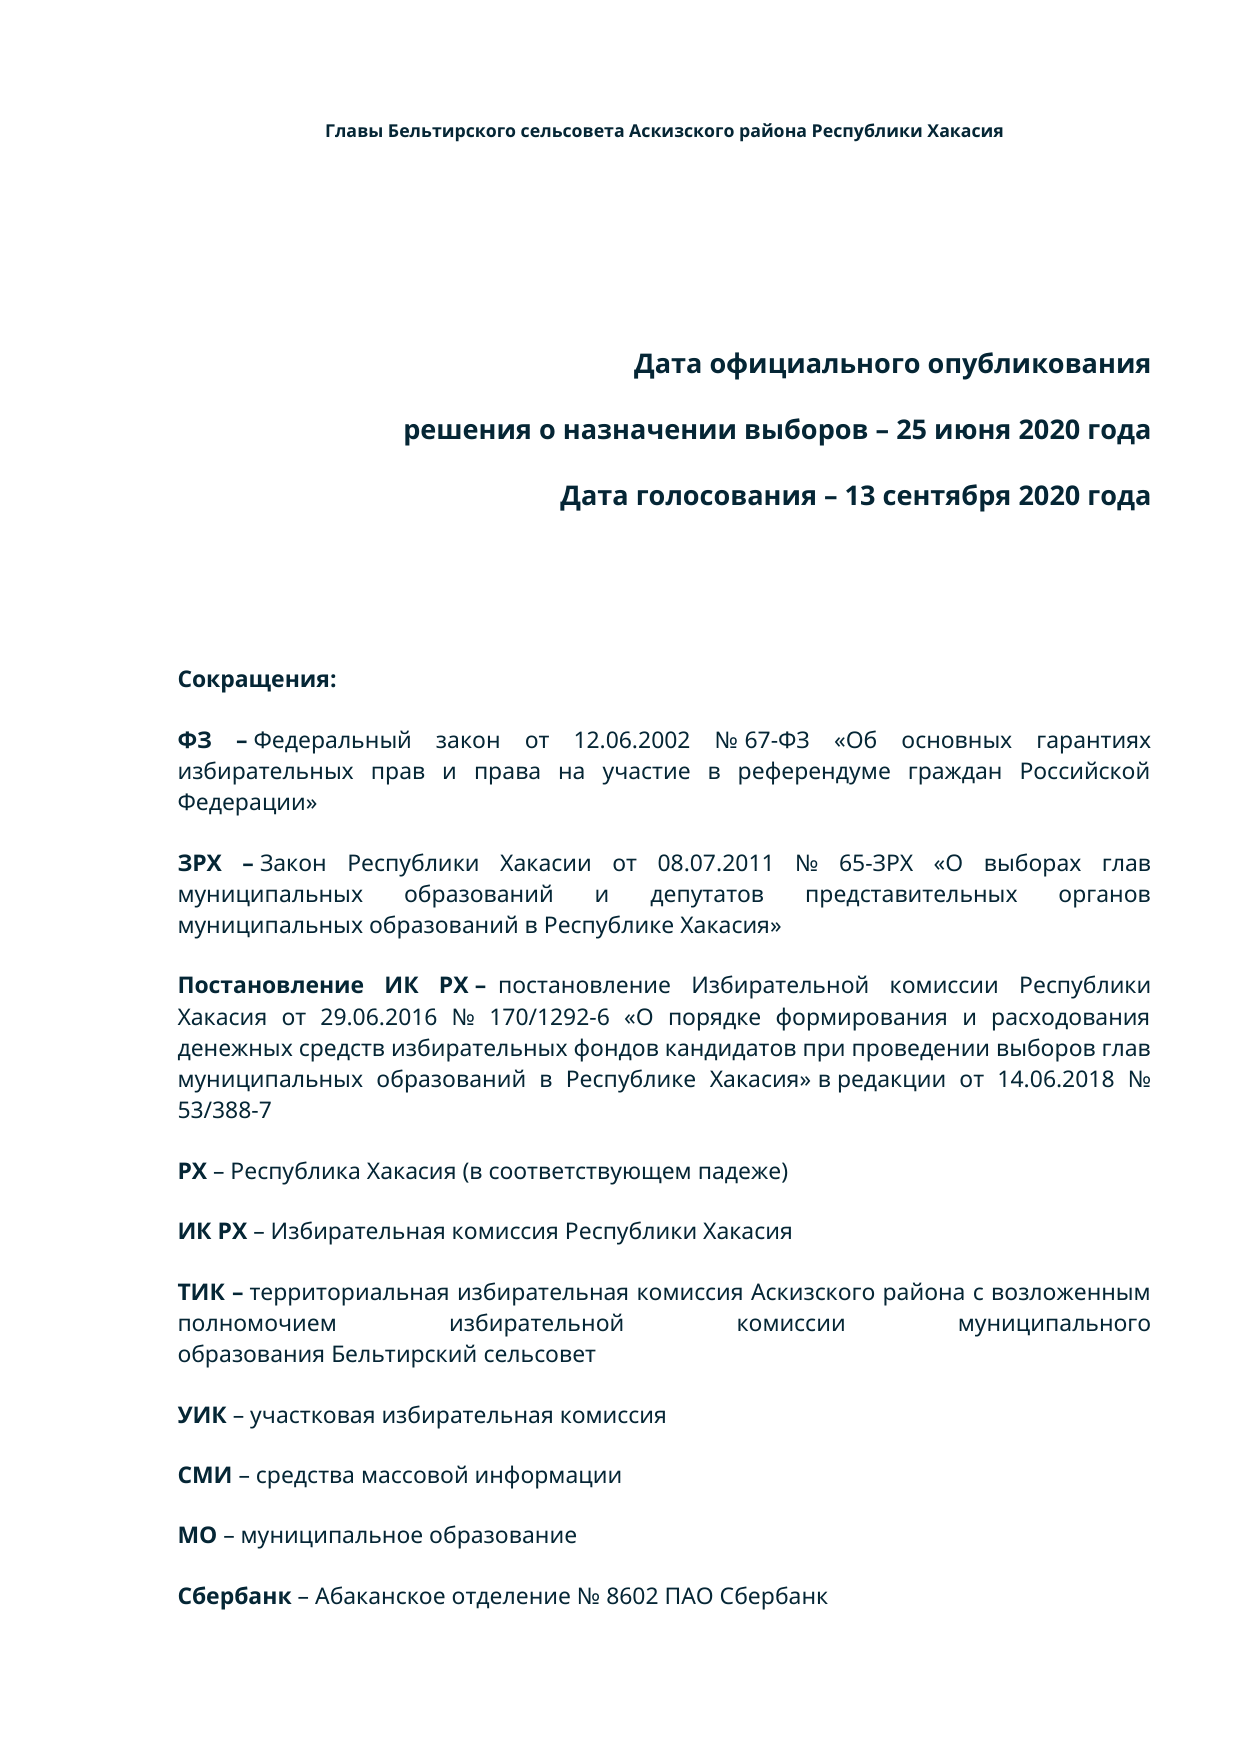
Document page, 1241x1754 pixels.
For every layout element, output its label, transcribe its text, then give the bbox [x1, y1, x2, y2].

text Сбербанк – Абаканское отделение № 8602 ПАО Сбербанк [177, 1580, 1152, 1611]
text Дата голосования – 13 сентября 2020 года [177, 476, 1152, 513]
text ЗРХ – Закон Республики Хакасии от 08.07.2011 № 65-ЗРХ «О выборах глав муниципальных образований и депутатов представительных органов муниципальных образований в Республике Хакасия» [177, 846, 1152, 940]
text ИК РХ – Избирательная комиссия Республики Хакасия [177, 1215, 1152, 1246]
text Дата официального опубликования [177, 344, 1152, 381]
text УИК – участковая избирательная комиссия [177, 1398, 1152, 1430]
text РХ – Республика Хакасия (в соответствующем падеже) [177, 1155, 1152, 1186]
text Сокращения: [177, 663, 1152, 694]
text МО – муниципальное образование [177, 1519, 1152, 1551]
text ФЗ – Федеральный закон от 12.06.2002 № 67-ФЗ «Об основных гарантиях избирательных прав и права на участие в референдуме граждан Российской Федерации» [177, 723, 1152, 817]
text СМИ – средства массовой информации [177, 1459, 1152, 1490]
text Постановление ИК РХ – постановление Избирательной комиссии Республики Хакасия от 29.06.2016 № 170/1292-6 «О порядке формирования и расходования денежных средств избирательных фондов кандидатов при проведении выборов глав муниципальных образований в Республике Хакасия» в редакции от 14.06.2018 № 53/388-7 [177, 969, 1152, 1126]
text решения о назначении выборов – 25 июня 2020 года [177, 410, 1152, 447]
text ТИК – территориальная избирательная комиссия Аскизского района с возложенным полномочием избирательной комиссии муниципального образования Бельтирский сельсовет [177, 1276, 1152, 1369]
text Главы Бельтирского сельсовета Аскизского района Республики Хакасия [177, 118, 1152, 142]
